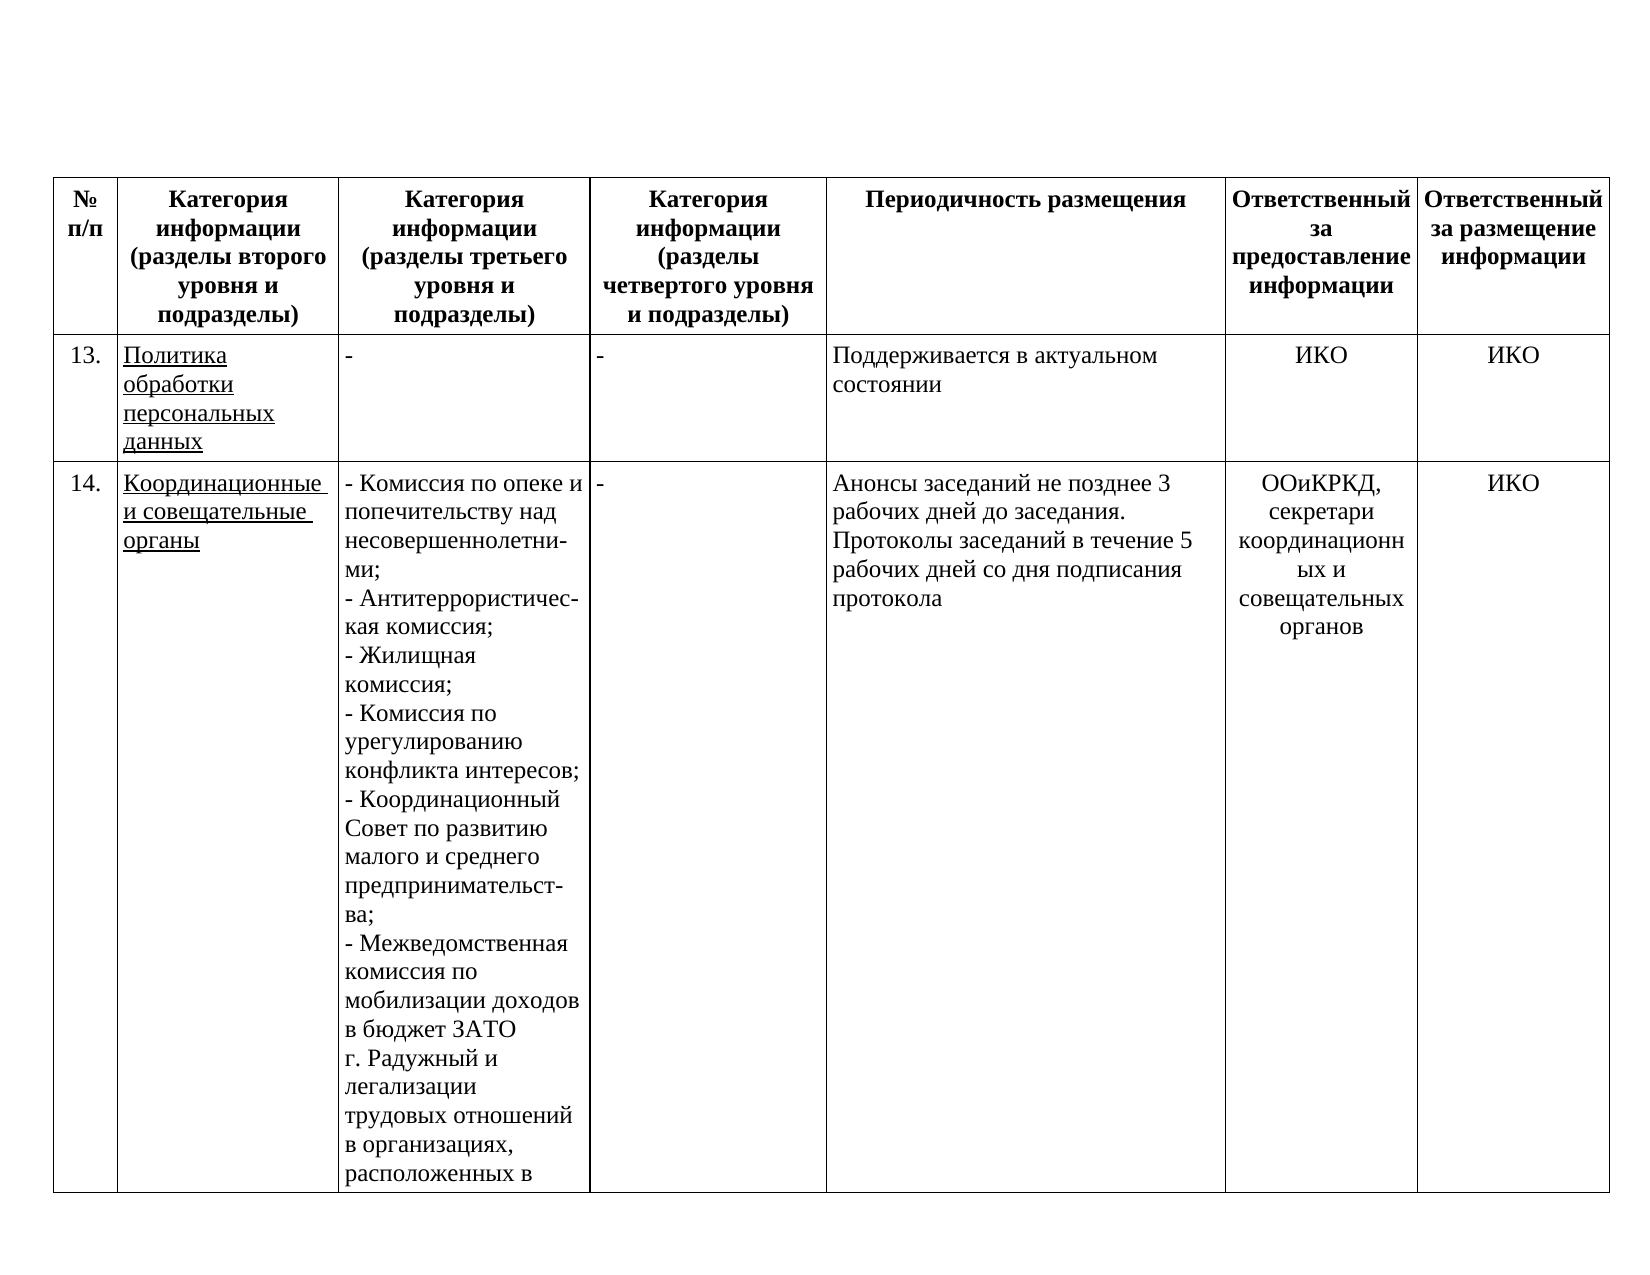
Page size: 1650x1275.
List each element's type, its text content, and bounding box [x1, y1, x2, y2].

table_cell 14. [54, 462, 117, 1192]
table_cell ООиКРКД, секретари координационных и совещательных органов [1226, 462, 1417, 1192]
table_cell ИКО [1418, 462, 1609, 1192]
table_header Периодичность размещения [827, 178, 1225, 333]
table_cell - [591, 462, 826, 1192]
table_header Категория информации (разделы четвертого уровня и подразделы) [591, 178, 826, 333]
table_cell ИКО [1226, 335, 1417, 461]
table_header Категория информации (разделы третьего уровня и подразделы) [339, 178, 589, 333]
table_header Ответственный за предоставление информации [1226, 178, 1417, 333]
table_cell - [339, 335, 589, 461]
table_header № п/п [54, 178, 117, 333]
table_cell Координационные и совещательные органы [118, 462, 338, 1192]
table_header Ответственный за размещение информации [1418, 178, 1609, 333]
table_cell Политика обработки персональных данных [118, 335, 338, 461]
table_cell ИКО [1418, 335, 1609, 461]
table_cell 13. [54, 335, 117, 461]
table_cell - [591, 335, 826, 461]
table_cell Анонсы заседаний не позднее 3 рабочих дней до заседания. Протоколы заседаний в течение 5 рабочих дней со дня подписания протокола [827, 462, 1225, 1192]
table_cell Поддерживается в актуальном состоянии [827, 335, 1225, 461]
table_header Категория информации (разделы второго уровня и подразделы) [118, 178, 338, 333]
